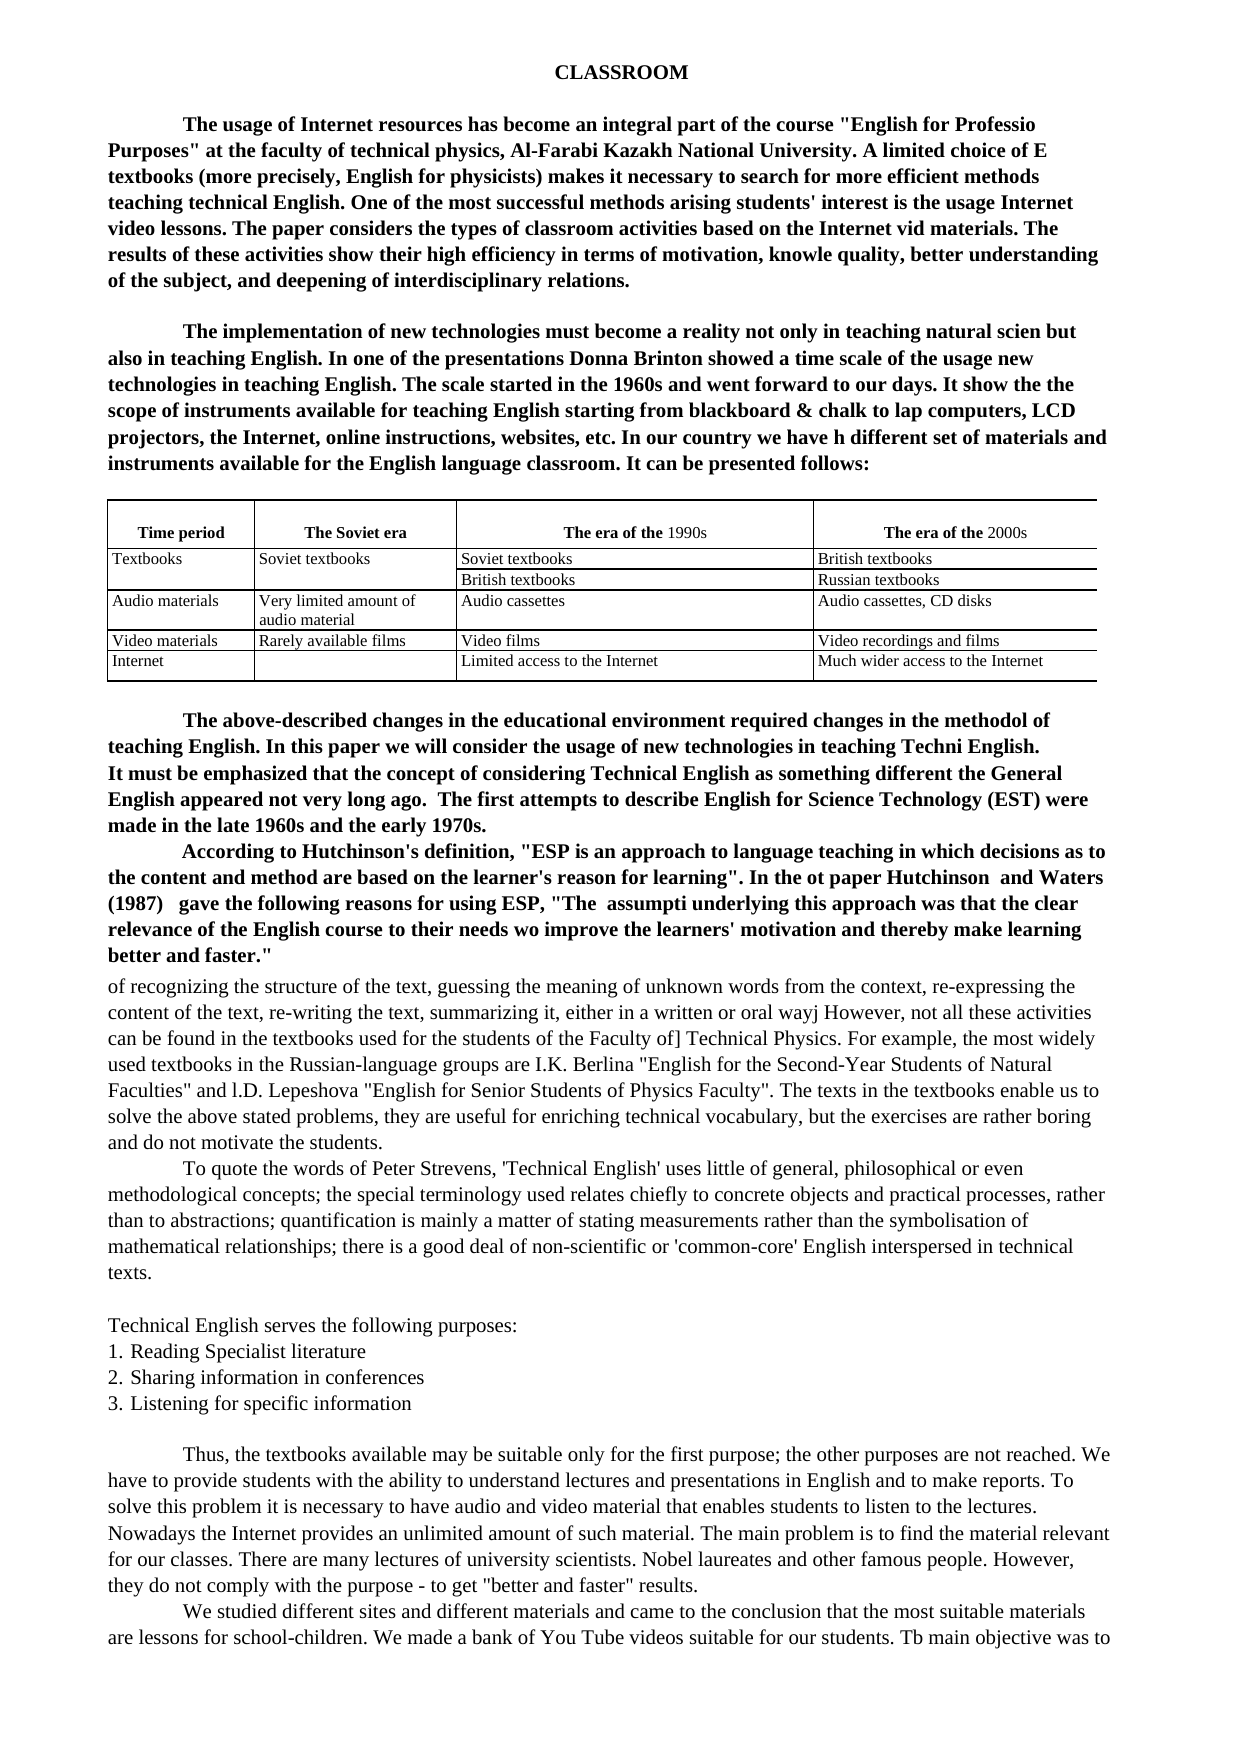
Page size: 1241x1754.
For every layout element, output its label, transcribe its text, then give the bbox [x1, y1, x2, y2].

text The above-described changes in the educational environment required changes in the methodol of teaching English. In this paper we will consider the usage of new technologies in teaching Techni English. [108, 707, 1113, 759]
text The implementation of new technologies must become a reality not only in teaching natural scien but also in teaching English. In one of the presentations Donna Brinton showed a time scale of the usage new technologies in teaching English. The scale started in the 1960s and went forward to our days. It show the the scope of instruments available for teaching English starting from blackboard & chalk to lap computers, LCD projectors, the Internet, online instructions, websites, etc. In our country we have h different set of materials and instruments available for the English language classroom. It can be presented follows: [108, 317, 1113, 476]
table_cell Audio cassettes [457, 591, 813, 629]
list Reading Specialist literature [108, 1337, 1113, 1363]
table_header The era of the 1990s [457, 501, 813, 547]
table_cell [255, 651, 456, 680]
table_cell Rarely available films [255, 631, 456, 649]
table_cell Limited access to the Internet [457, 651, 813, 680]
table_cell Textbooks [108, 549, 254, 589]
table_cell Audio materials [108, 591, 254, 629]
table_cell Video recordings and films [814, 631, 1097, 649]
text CLASSROOM [129, 60, 1113, 84]
table_cell Russian textbooks [814, 570, 1097, 589]
table_cell Soviet textbooks [255, 549, 456, 589]
table_cell Audio cassettes, CD disks [814, 591, 1097, 629]
text To quote the words of Peter Strevens, 'Technical English' uses little of general, philosophical or even methodological concepts; the special terminology used relates chiefly to concrete objects and practical processes, rather than to abstractions; quantification is mainly a matter of stating measurements rather than the symbolisation of mathematical relationships; there is a good deal of non-scientific or 'common-core' English interspersed in technical texts. [108, 1155, 1113, 1285]
list Listening for specific information [108, 1389, 1113, 1416]
table_cell Much wider access to the Internet [814, 651, 1097, 680]
table_cell Video films [457, 631, 813, 649]
table_cell Video materials [108, 631, 254, 649]
text Thus, the textbooks available may be suitable only for the first purpose; the other purposes are not reached. We have to provide students with the ability to understand lectures and presentations in English and to make reports. To solve this problem it is necessary to have audio and video material that enables students to listen to the lectures. Nowadays the Internet provides an unlimited amount of such material. The main problem is to find the material relevant for our classes. There are many lectures of university scientists. Nobel laureates and other famous people. However, they do not comply with the purpose - to get "better and faster" results. [108, 1441, 1113, 1597]
text Technical English serves the following purposes: [108, 1311, 1113, 1337]
table_cell Soviet textbooks [457, 549, 813, 568]
table_cell Very limited amount of audio material [255, 591, 456, 629]
text It must be emphasized that the concept of considering Technical English as something different the General English appeared not very long ago. The first attempts to describe English for Science Technology (EST) were made in the late 1960s and the early 1970s. [108, 759, 1113, 837]
table_header Time period [108, 501, 254, 547]
text According to Hutchinson's definition, "ESP is an approach to language teaching in which decisions as to the content and method are based on the learner's reason for learning". In the ot paper Hutchinson and Waters (1987) gave the following reasons for using ESP, "The assumpti underlying this approach was that the clear relevance of the English course to their needs wo improve the learners' motivation and thereby make learning better and faster." [108, 837, 1113, 967]
text The usage of Internet resources has become an integral part of the course "English for Professio Purposes" at the faculty of technical physics, Al-Farabi Kazakh National University. A limited choice of E textbooks (more precisely, English for physicists) makes it necessary to search for more efficient methods teaching technical English. One of the most successful methods arising students' interest is the usage Internet video lessons. The paper considers the types of classroom activities based on the Internet vid materials. The results of these activities show their high efficiency in terms of motivation, knowle quality, better understanding of the subject, and deepening of interdisciplinary relations. [108, 110, 1113, 292]
table_header The era of the 2000s [814, 501, 1097, 547]
list Sharing information in conferences [108, 1363, 1113, 1389]
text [108, 1597, 1113, 1649]
table_cell British textbooks [457, 570, 813, 589]
text of recognizing the structure of the text, guessing the meaning of unknown words from the context, re-expressing the content of the text, re-writing the text, summarizing it, either in a written or oral wayj However, not all these activities can be found in the textbooks used for the students of the Faculty of] Technical Physics. For example, the most widely used textbooks in the Russian-language groups are I.K. Berlina "English for the Second-Year Students of Natural Faculties" and l.D. Lepeshova "English for Senior Students of Physics Faculty". The texts in the textbooks enable us to solve the above stated problems, they are useful for enriching technical vocabulary, but the exercises are rather boring and do not motivate the students. [108, 972, 1113, 1155]
table_header The Soviet era [255, 501, 456, 547]
table_cell Internet [108, 651, 254, 680]
table_cell British textbooks [814, 549, 1097, 568]
